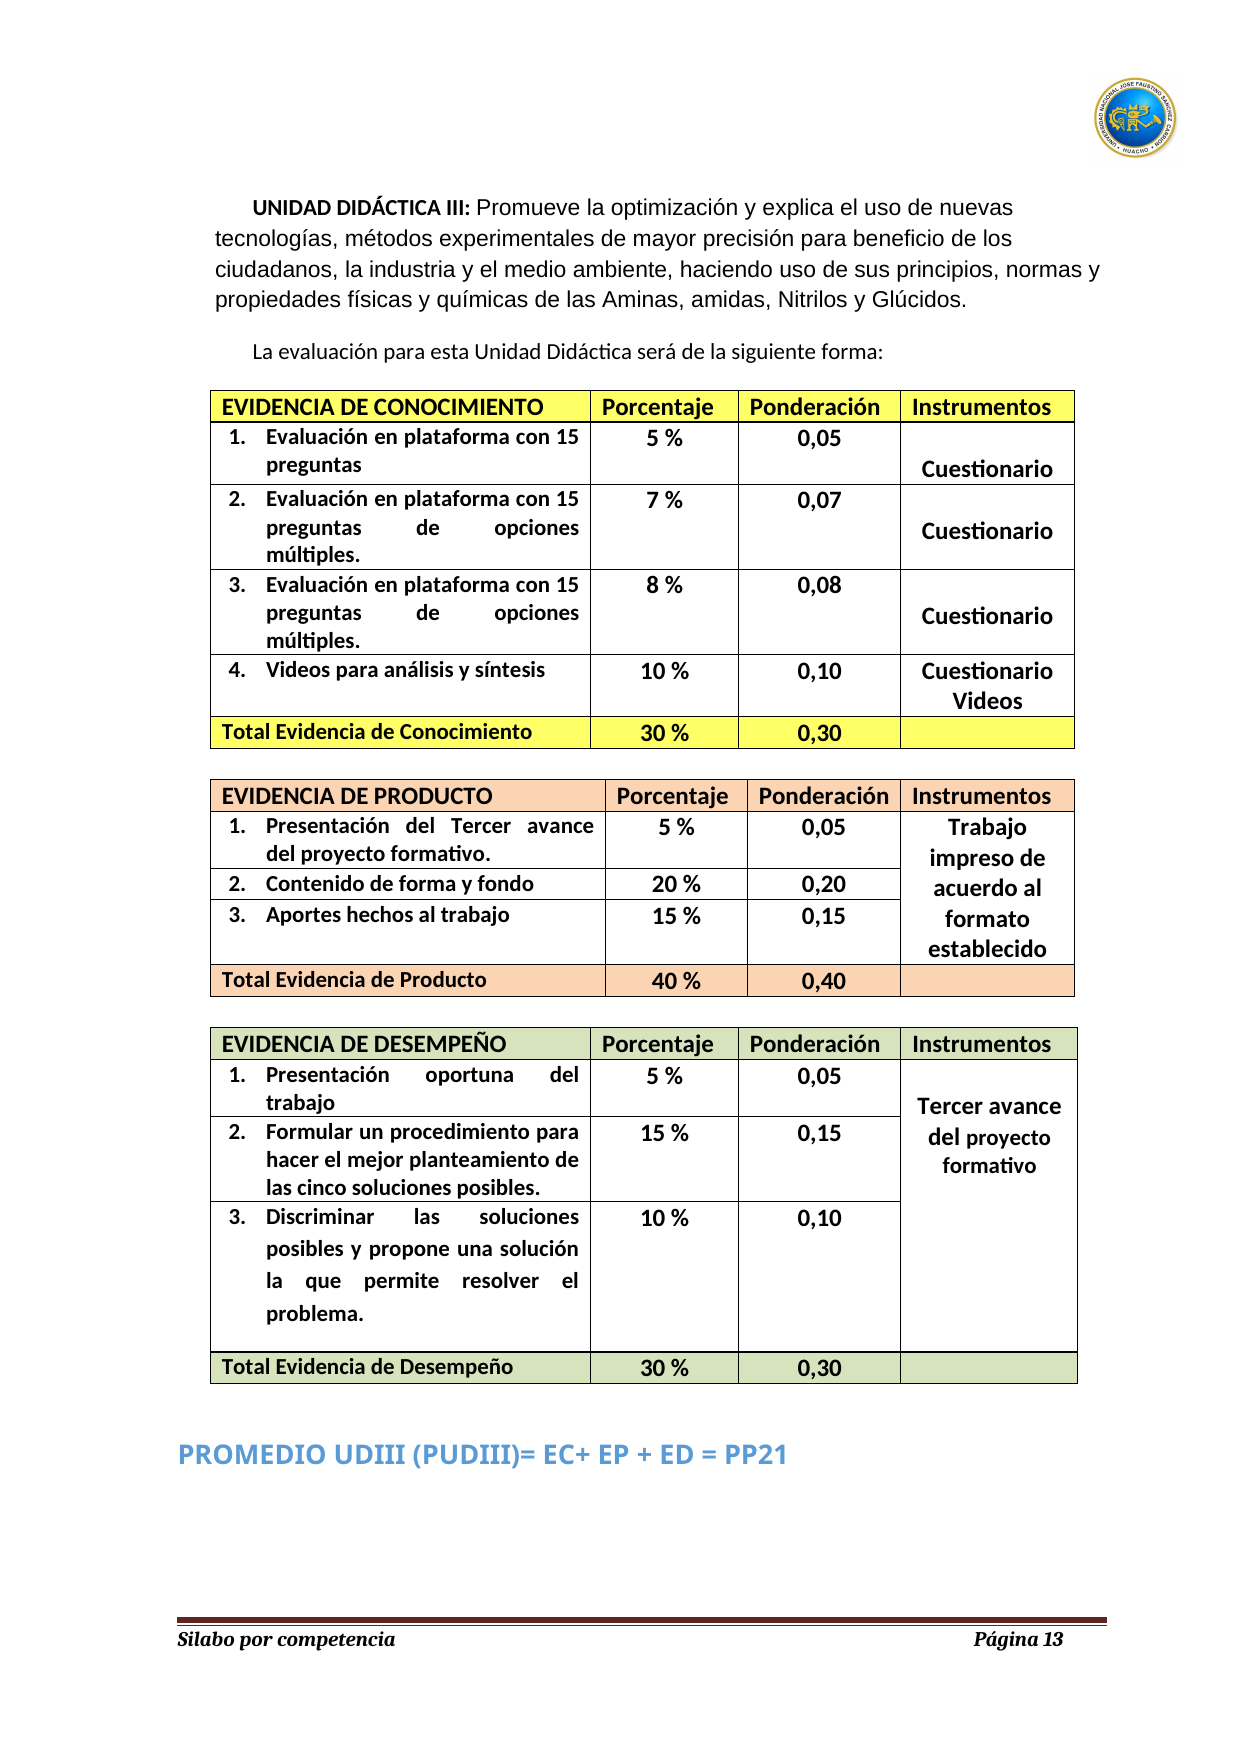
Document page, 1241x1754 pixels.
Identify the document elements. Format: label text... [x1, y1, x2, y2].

table_header EVIDENCIA DE CONOCIMIENTO [211, 391, 590, 421]
text UNIDAD DIDÁCTICA III: Promueve la optimización y explica el uso de nuevas tecnologías, métodos experimentales de mayor precisión para beneficio de los ciudadanos, la industria y el medio ambiente, haciendo uso de sus principios, normas y propiedades físicas y químicas de las Aminas, amidas, Nitrilos y Glúcidos. [215, 193, 1107, 312]
table_cell Cuestionario [901, 485, 1074, 569]
table_cell Videos para análisis y síntesis [211, 655, 590, 716]
table_cell 0,10 [739, 1202, 900, 1351]
table_cell 0,10 [739, 655, 900, 716]
table_cell 20 % [606, 869, 747, 899]
table_cell 15 % [591, 1117, 738, 1201]
table_cell Evaluación en plataforma con 15 preguntas de opciones múltiples. [211, 485, 590, 569]
table_cell [901, 965, 1074, 996]
table_cell 8 % [591, 570, 738, 654]
table_cell Evaluación en plataforma con 15 preguntas [211, 423, 590, 483]
table_cell Evaluación en plataforma con 15 preguntas de opciones múltiples. [211, 570, 590, 654]
table_cell 0,40 [748, 965, 900, 996]
table_cell 0,30 [739, 717, 900, 747]
table_header Ponderación [739, 391, 900, 421]
table_cell 0,07 [739, 485, 900, 569]
table_header Porcentaje [591, 391, 738, 421]
table_cell Total Evidencia de Conocimiento [211, 717, 590, 747]
picture [1089, 73, 1182, 163]
table_cell 10 % [591, 1202, 738, 1351]
table_cell Presentación oportuna del trabajo [211, 1060, 590, 1116]
table_cell Tercer avance del proyecto formativo [901, 1060, 1077, 1351]
table_cell 30 % [591, 1353, 738, 1383]
table_cell 0,20 [748, 869, 900, 899]
subtitle PROMEDIO UDIII (PUDIII)= EC+ EP + ED = PP21 [177, 1435, 1107, 1472]
table_cell 5 % [606, 812, 747, 868]
table_header Instrumentos [901, 1028, 1077, 1059]
table_cell Formular un procedimiento para hacer el mejor planteamiento de las cinco soluciones posibles. [211, 1117, 590, 1201]
table_cell Total Evidencia de Producto [211, 965, 605, 996]
table_cell Contenido de forma y fondo [211, 869, 605, 899]
table_cell 5 % [591, 1060, 738, 1116]
table_cell Cuestionario [901, 570, 1074, 654]
table_cell Cuestionario Videos [901, 655, 1074, 716]
table_cell Cuestionario [901, 423, 1074, 483]
table_header EVIDENCIA DE PRODUCTO [211, 780, 605, 811]
table_cell 0,08 [739, 570, 900, 654]
text La evaluación para esta Unidad Didáctica será de la siguiente forma: [215, 337, 1107, 365]
table_cell Total Evidencia de Desempeño [211, 1353, 590, 1383]
table_cell 15 % [606, 900, 747, 964]
table_header Ponderación [748, 780, 900, 811]
table_header Instrumentos [901, 391, 1074, 421]
table_header Porcentaje [606, 780, 747, 811]
table_header Ponderación [739, 1028, 900, 1059]
table_cell [901, 717, 1074, 747]
table_header Instrumentos [901, 780, 1074, 811]
table_cell 10 % [591, 655, 738, 716]
table_cell 5 % [591, 423, 738, 483]
table_cell 30 % [591, 717, 738, 747]
table_cell 0,05 [739, 1060, 900, 1116]
table_cell Presentación del Tercer avance del proyecto formativo. [211, 812, 605, 868]
table_cell 0,05 [739, 423, 900, 483]
table_cell [901, 1353, 1077, 1383]
table_cell 0,05 [748, 812, 900, 868]
table_header EVIDENCIA DE DESEMPEÑO [211, 1028, 590, 1059]
table_cell Discriminar las soluciones posibles y propone una solución la que permite resolver el problema. [211, 1202, 590, 1351]
table_cell Aportes hechos al trabajo [211, 900, 605, 964]
table_cell 0,15 [739, 1117, 900, 1201]
table_cell 40 % [606, 965, 747, 996]
table_cell 7 % [591, 485, 738, 569]
table_cell 0,30 [739, 1353, 900, 1383]
table_cell Trabajo impreso de acuerdo al formato establecido [901, 812, 1074, 964]
table_header Porcentaje [591, 1028, 738, 1059]
table_cell 0,15 [748, 900, 900, 964]
